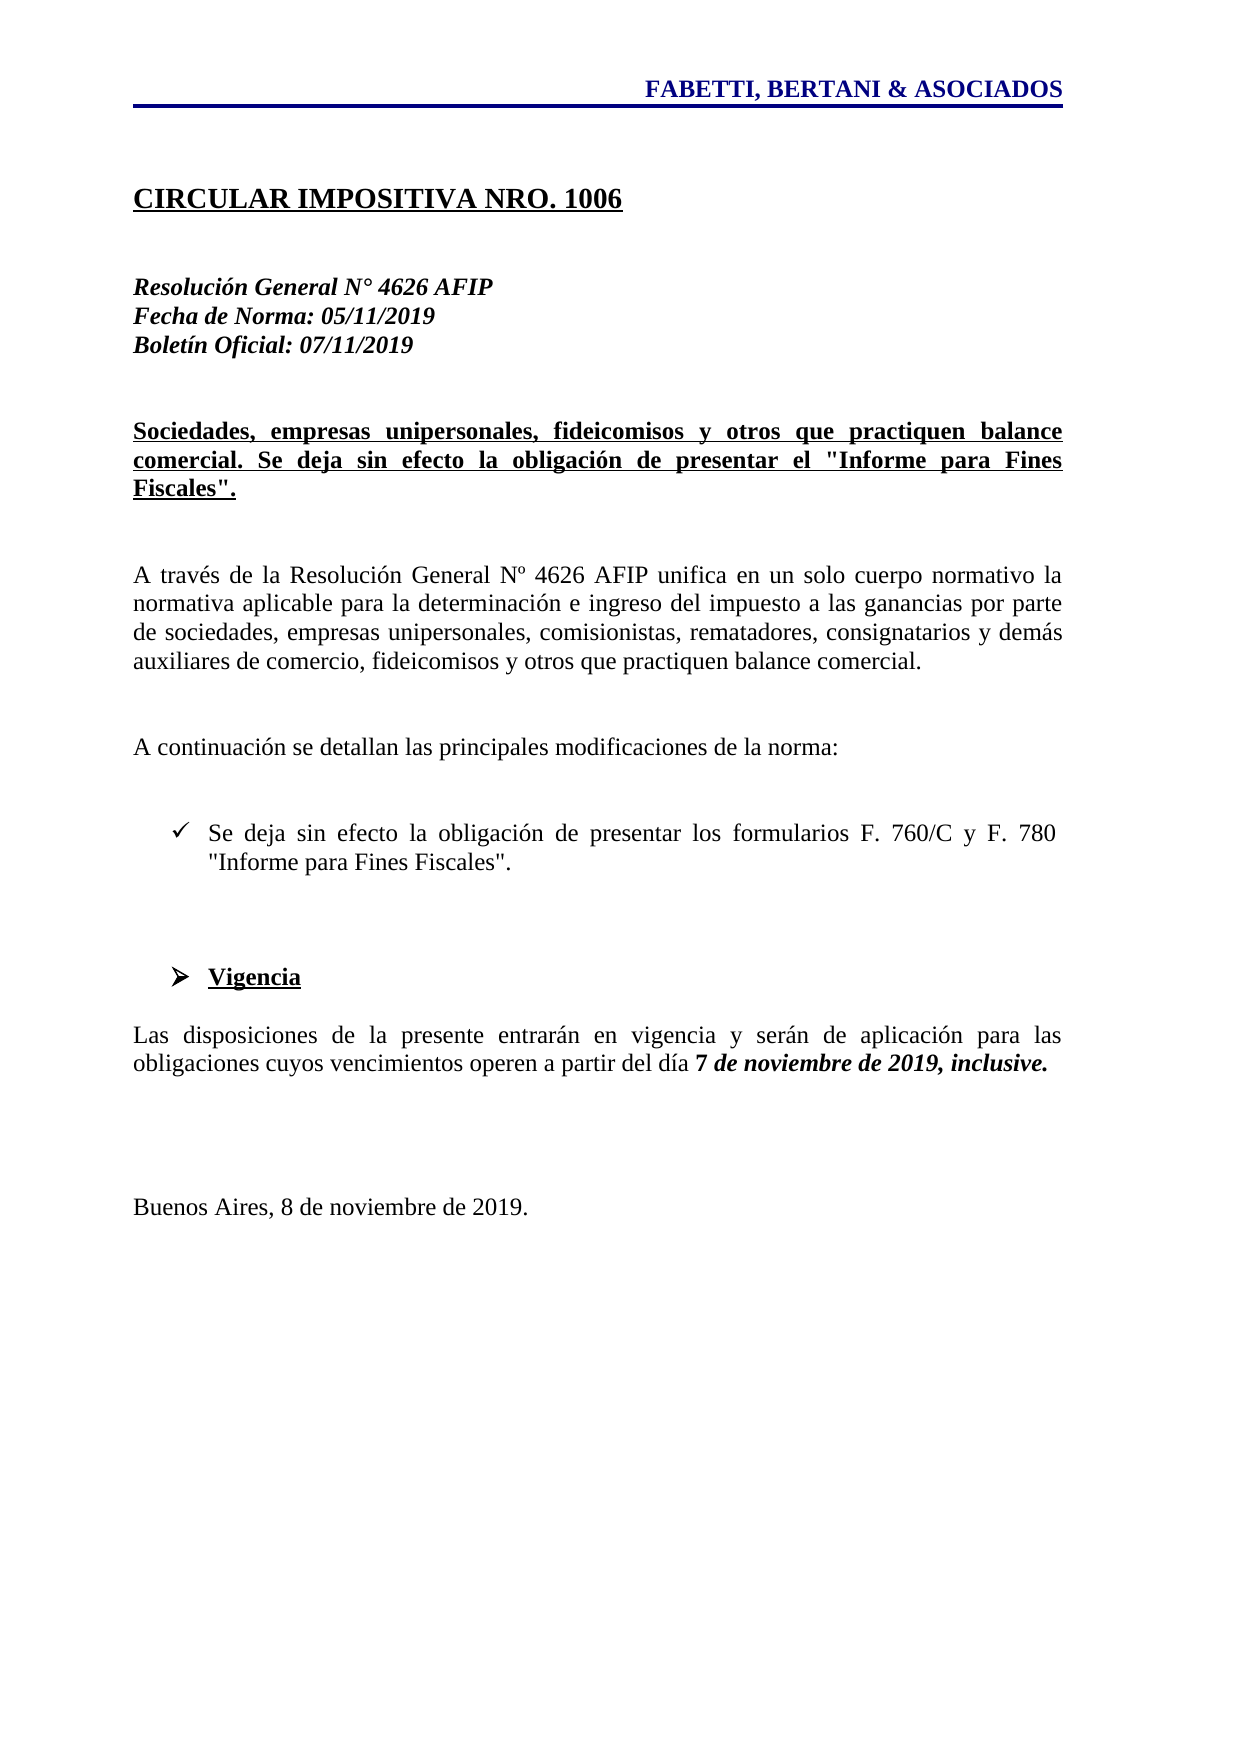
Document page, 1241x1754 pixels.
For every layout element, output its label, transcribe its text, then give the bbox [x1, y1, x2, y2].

text A través de la Resolución General Nº 4626 AFIP unifica en un solo cuerpo normativo la normativa aplicable para la determinación e ingreso del impuesto a las ganancias por parte de sociedades, empresas unipersonales, comisionistas, rematadores, consignatarios y demás auxiliares de comercio, fideicomisos y otros que practiquen balance comercial. [133, 560, 1063, 675]
subtitle Sociedades, empresas unipersonales, fideicomisos y otros que practiquen balance comercial. Se deja sin efecto la obligación de presentar el "Informe para Fines Fiscales". [133, 442, 1063, 470]
list Se deja sin efecto la obligación de presentar los formularios F. 760/C y F. 780 "Informe para Fines Fiscales". [170, 818, 1058, 876]
text CIRCULAR IMPOSITIVA NRO. 1006 [133, 181, 954, 215]
subtitle Sociedades, empresas unipersonales, fideicomisos y otros que practiquen balance comercial. Se deja sin efecto la obligación de presentar el "Informe para Fines Fiscales". [133, 471, 1063, 502]
list Vigencia [170, 962, 1063, 991]
subtitle Sociedades, empresas unipersonales, fideicomisos y otros que practiquen balance comercial. Se deja sin efecto la obligación de presentar el "Informe para Fines Fiscales". [133, 416, 1063, 441]
text A continuación se detallan las principales modificaciones de la norma: [133, 732, 1063, 761]
subtitle Boletín Oficial: 07/11/2019 [133, 330, 1063, 358]
subtitle Fecha de Norma: 05/11/2019 [133, 301, 1063, 330]
text Buenos Aires, 8 de noviembre de 2019. [133, 1192, 1122, 1221]
subtitle Resolución General N° 4626 AFIP [133, 272, 1063, 301]
text Las disposiciones de la presente entrarán en vigencia y serán de aplicación para las obligaciones cuyos vencimientos operen a partir del día 7 de noviembre de 2019, inclusive. [133, 1020, 1063, 1077]
